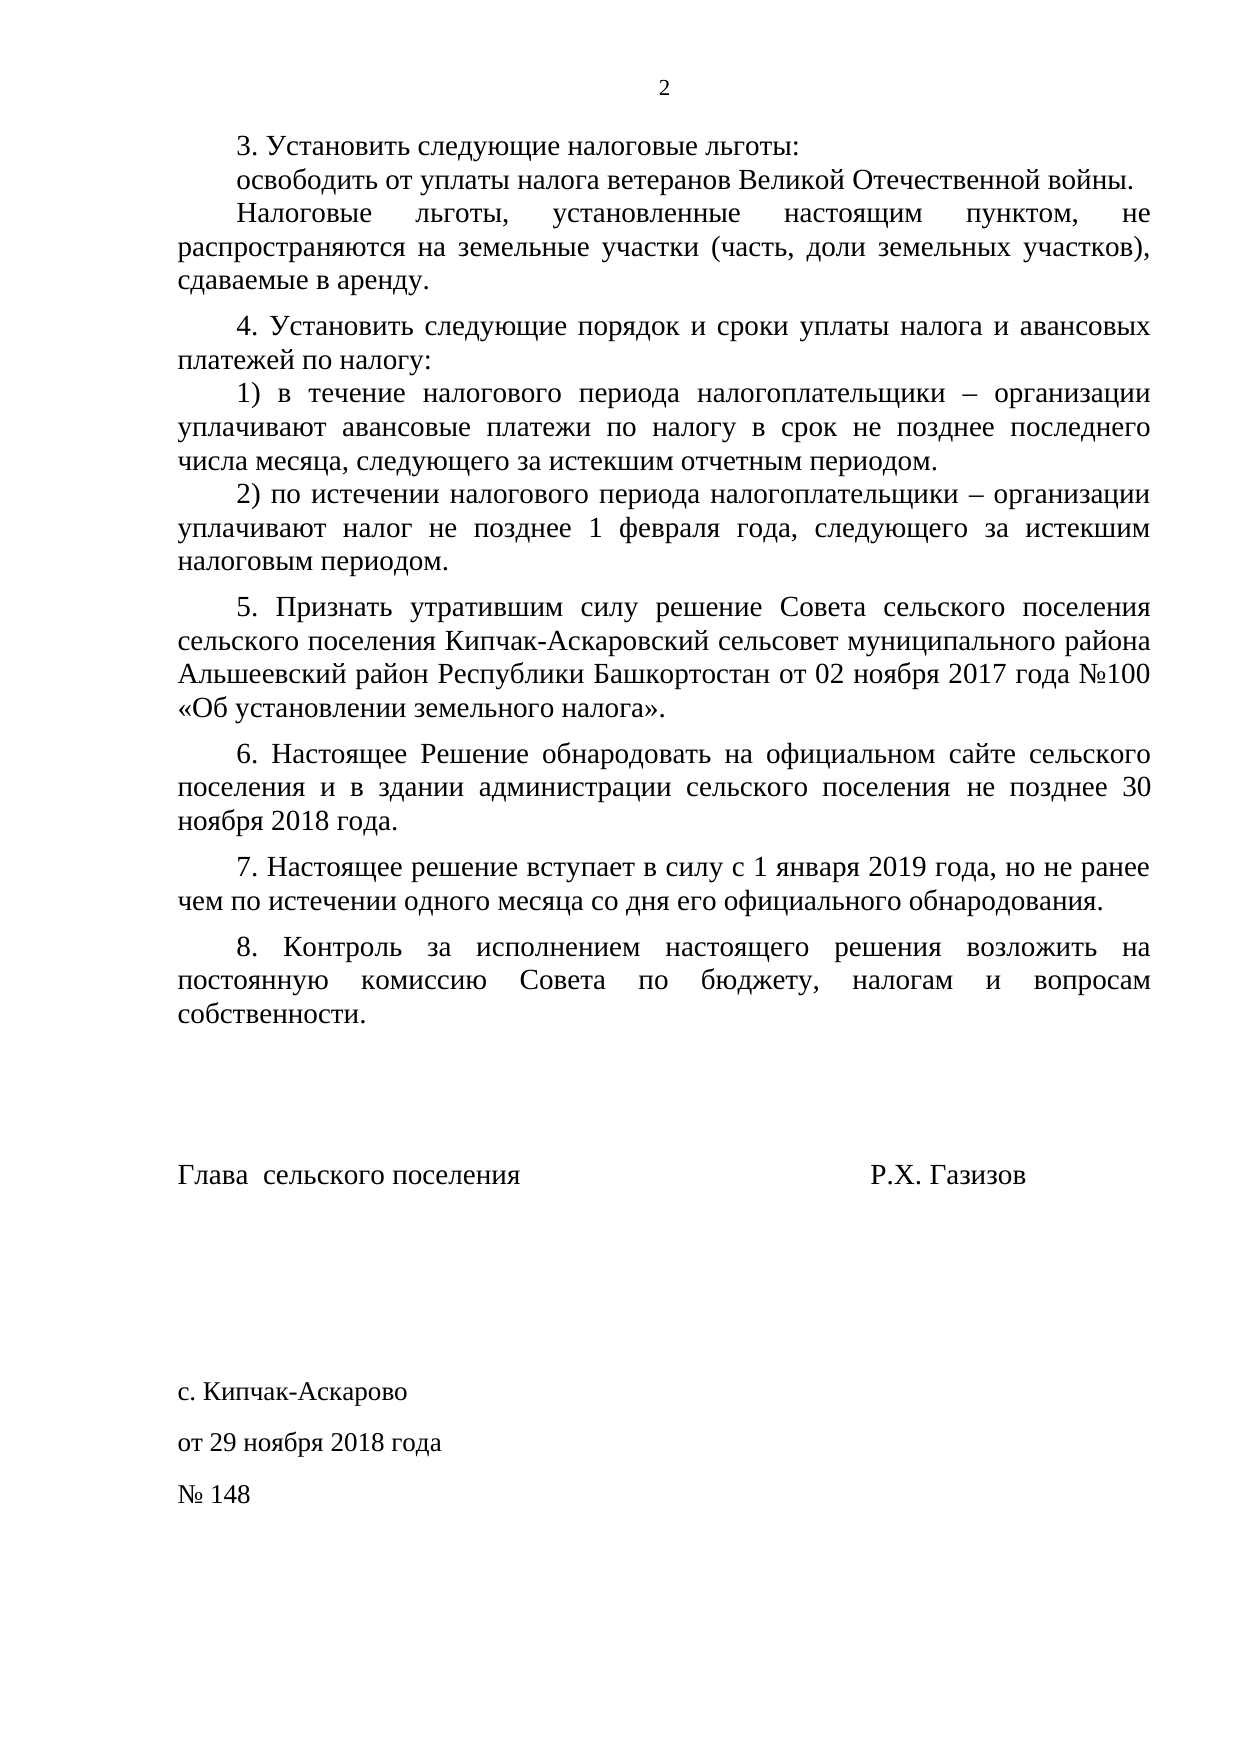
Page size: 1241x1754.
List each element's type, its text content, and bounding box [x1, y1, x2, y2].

text Налоговые льготы, установленные настоящим пунктом, не распространяются на земельные участки (часть, доли земельных участков), сдаваемые в аренду. [177, 195, 1152, 296]
text от 29 ноября 2018 года [177, 1427, 1152, 1458]
text 7. Настоящее решение вступает в силу с 1 января 2019 года, но не ранее чем по истечении одного месяца со дня его официального обнародования. [177, 849, 1152, 916]
text 6. Настоящее Решение обнародовать на официальном сайте сельского поселения и в здании администрации сельского поселения не позднее 30 ноября 2018 года. [177, 736, 1152, 837]
text 3. Установить следующие налоговые льготы: [177, 128, 1152, 162]
text 4. Установить следующие порядок и сроки уплаты налога и авансовых платежей по налогу: [177, 308, 1152, 376]
text 8. Контроль за исполнением настоящего решения возложить на постоянную комиссию Совета по бюджету, налогам и вопросам собственности. [177, 929, 1152, 1029]
text 5. Признать утратившим силу решение Совета сельского поселения сельского поселения Кипчак-Аскаровский сельсовет муниципального района Альшеевский район Республики Башкортостан от 02 ноября 2017 года №100 «Об установлении земельного налога». [177, 589, 1152, 723]
text 2) по истечении налогового периода налогоплательщики – организации уплачивают налог не позднее 1 февраля года, следующего за истекшим налоговым периодом. [177, 476, 1152, 577]
text № 148 [177, 1478, 1152, 1510]
text 1) в течение налогового периода налогоплательщики – организации уплачивают авансовые платежи по налогу в срок не позднее последнего числа месяца, следующего за истекшим отчетным периодом. [177, 376, 1152, 476]
text Глава сельского поселения Р.Х. Газизов [177, 1157, 1152, 1191]
text освободить от уплаты налога ветеранов Великой Отечественной войны. [177, 162, 1152, 195]
text с. Кипчак-Аскарово [177, 1374, 1152, 1406]
